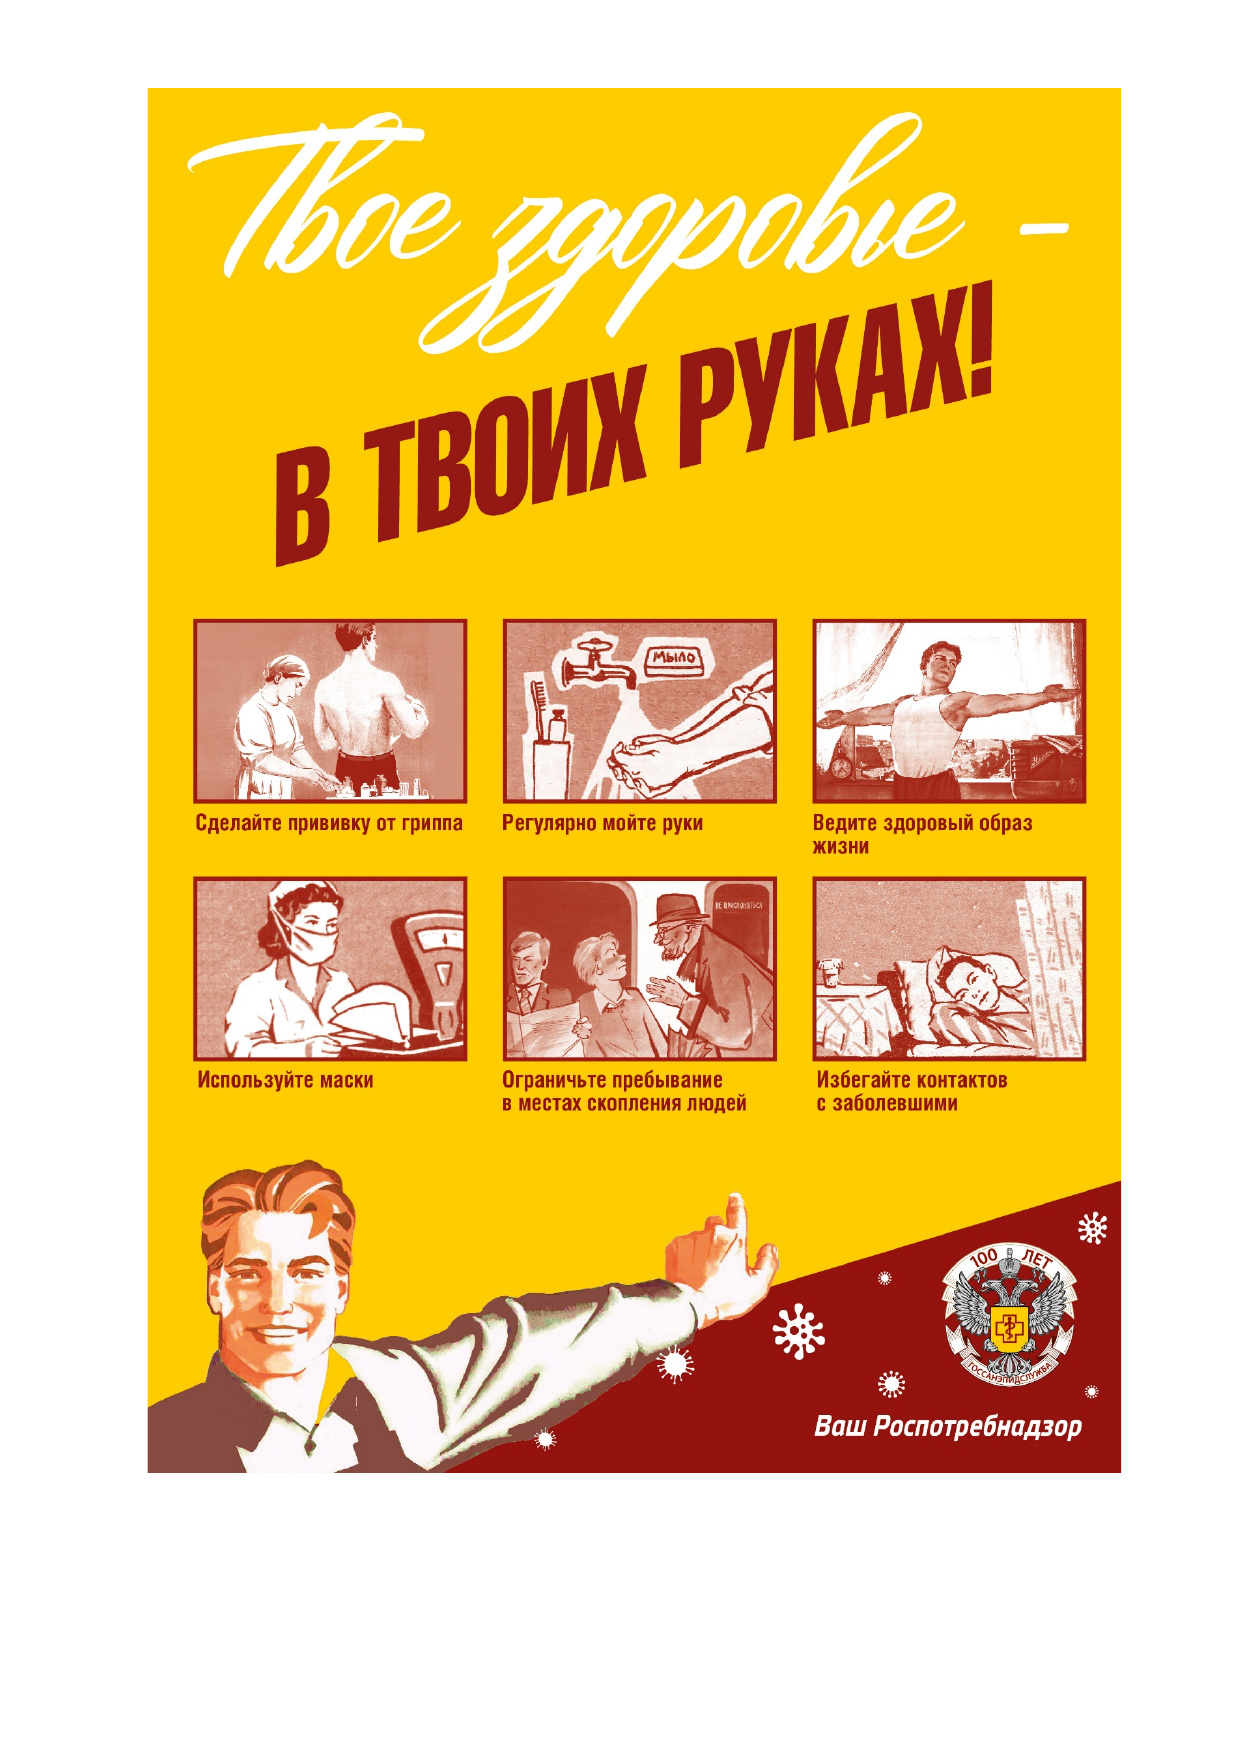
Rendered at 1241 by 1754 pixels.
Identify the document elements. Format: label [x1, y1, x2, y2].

picture [147, 88, 1122, 1473]
